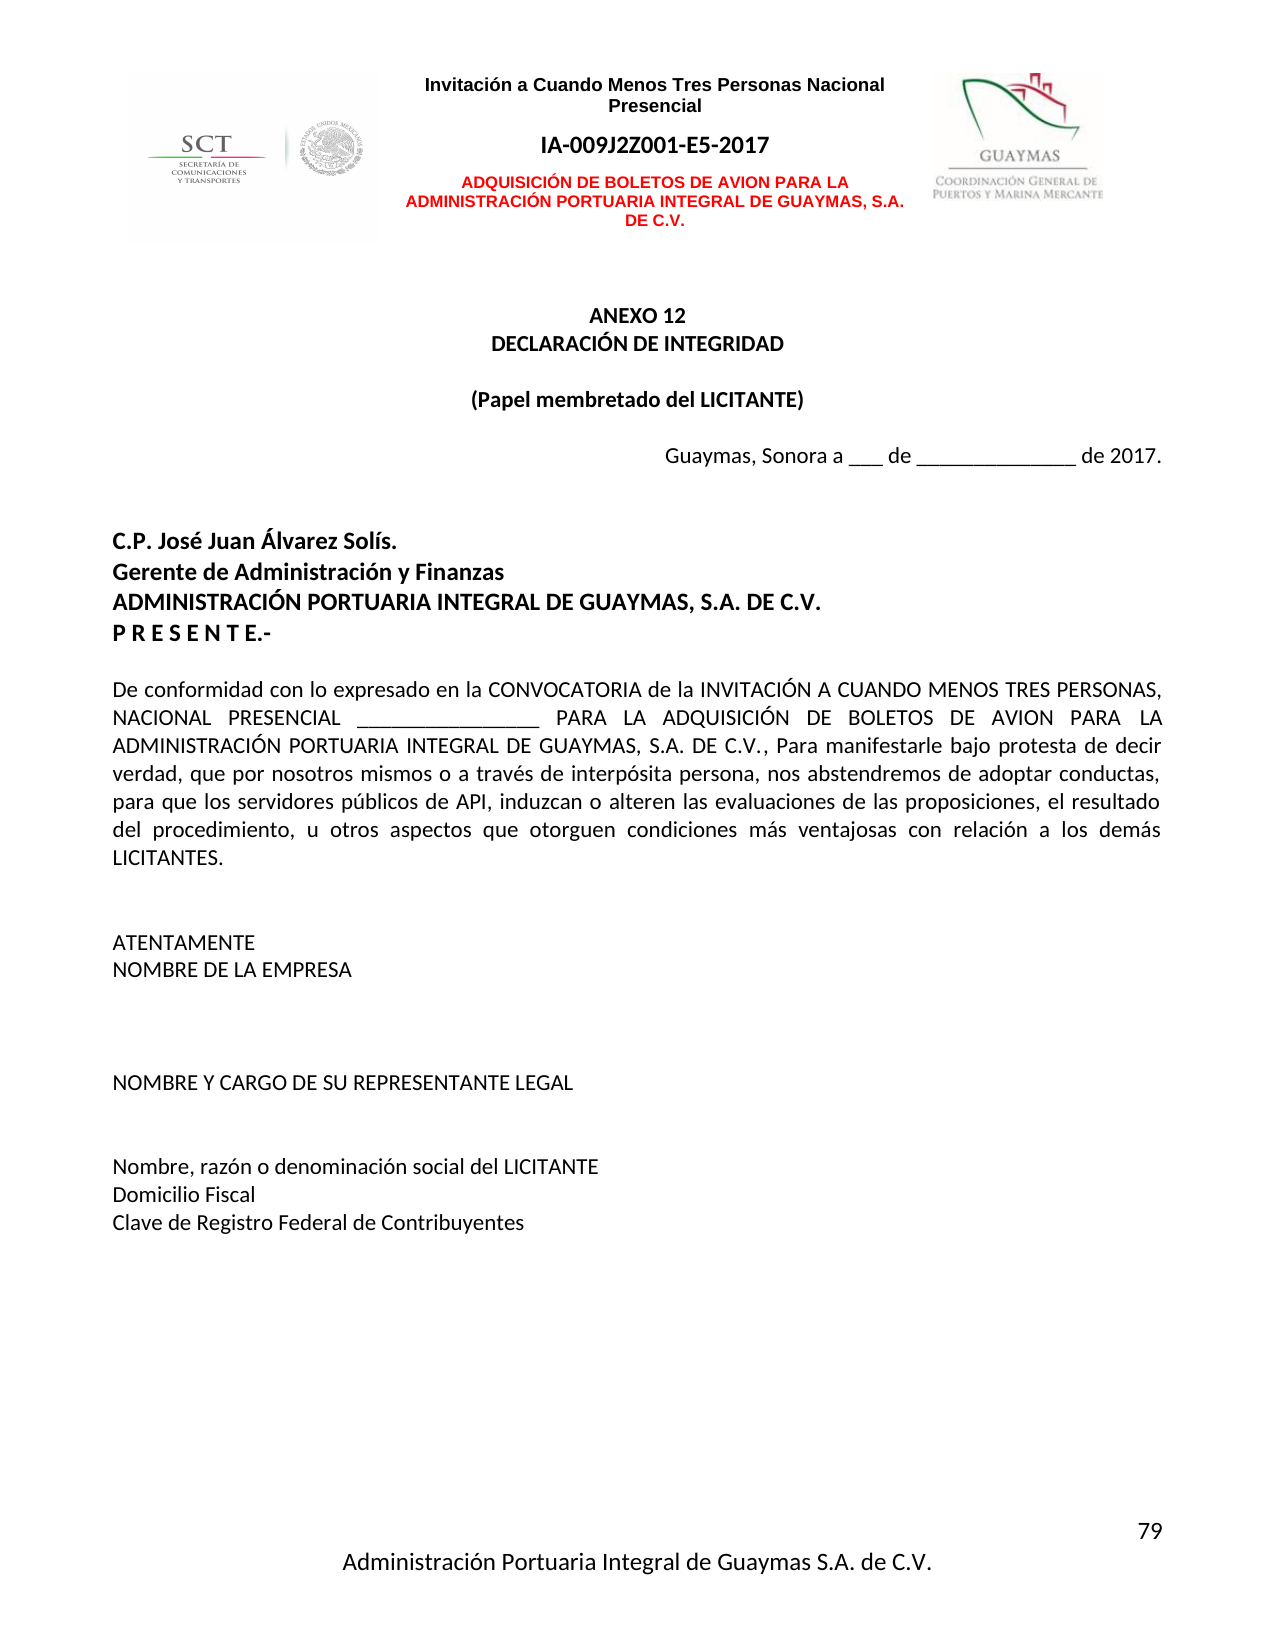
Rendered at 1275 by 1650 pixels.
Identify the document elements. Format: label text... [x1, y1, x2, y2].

text Domicilio Fiscal [112, 1180, 1162, 1208]
text ADMINISTRACIÓN PORTUARIA INTEGRAL DE GUAYMAS, S.A. DE C.V. [112, 586, 1162, 617]
text De conformidad con lo expresado en la CONVOCATORIA de la INVITACIÓN A CUANDO MENOS TRES PERSONAS, NACIONAL PRESENCIAL ________________ PARA LA ADQUISICIÓN DE BOLETOS DE AVION PARA LA ADMINISTRACIÓN PORTUARIA INTEGRAL DE GUAYMAS, S.A. DE C.V., Para manifestarle bajo protesta de decir verdad, que por nosotros mismos o a través de interpósita persona, nos abstendremos de adoptar conductas, para que los servidores públicos de API, induzcan o alteren las evaluaciones de las proposiciones, el resultado del procedimiento, u otros aspectos que otorguen condiciones más ventajosas con relación a los demás LICITANTES. [112, 675, 1162, 872]
text DECLARACIÓN DE INTEGRIDAD [112, 329, 1162, 357]
text ATENTAMENTE [112, 928, 1162, 956]
text NOMBRE Y CARGO DE SU REPRESENTANTE LEGAL [112, 1068, 1162, 1096]
text (Papel membretado del LICITANTE) [112, 385, 1162, 413]
text Guaymas, Sonora a ___ de ______________ de 2017. [112, 441, 1162, 469]
picture [932, 73, 1104, 201]
text P R E S E N T E.- [112, 617, 1162, 647]
text C.P. José Juan Álvarez Solís. [112, 525, 1162, 556]
text Nombre, razón o denominación social del LICITANTE [112, 1152, 1162, 1180]
text Clave de Registro Federal de Contribuyentes [112, 1208, 1162, 1236]
text NOMBRE DE LA EMPRESA [112, 956, 1162, 984]
text ANEXO 12 [112, 301, 1162, 329]
text Gerente de Administración y Finanzas [112, 556, 1162, 586]
picture [126, 73, 379, 244]
